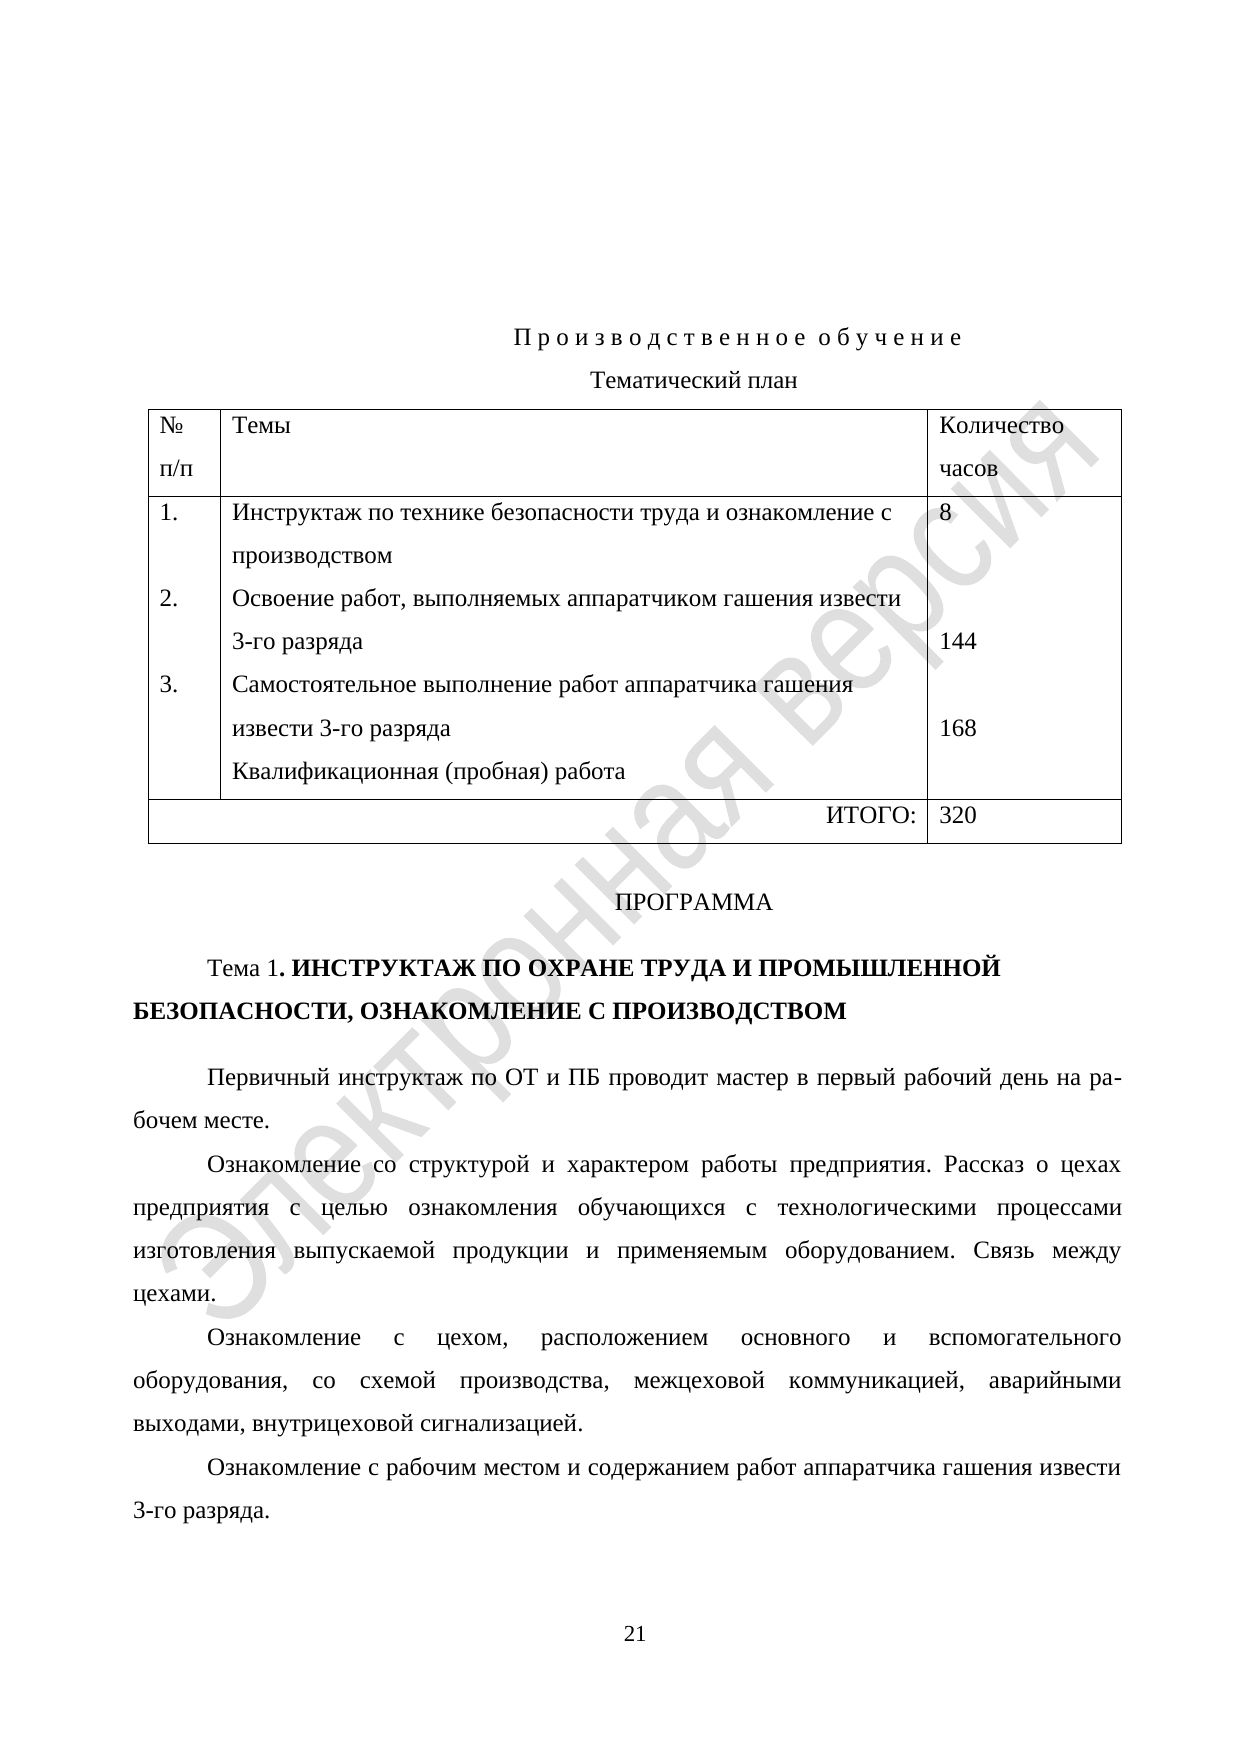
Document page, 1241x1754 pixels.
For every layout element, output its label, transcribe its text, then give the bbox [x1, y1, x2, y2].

table_cell 1. 2. 3. [149, 497, 220, 799]
table_header № п/п [149, 410, 220, 496]
text Первичный инструктаж по ОТ и ПБ проводит мастер в первый рабочий день на рабочем месте. [133, 1062, 1122, 1134]
text Ознакомление с рабочим местом и содержанием работ аппаратчика гашения извести 3-го разряда. [133, 1452, 1121, 1523]
table_header Темы [221, 410, 927, 496]
table_cell 8 144 168 [928, 497, 1121, 799]
text Ознакомление со структурой и характером работы предприятия. Рассказ о цехах предприятия с целью ознакомления обучающихся с технологическими процессами изготовления выпускаемой продукции и применяемым оборудованием. Связь между цехами. [133, 1149, 1122, 1307]
text Тема 1. ИНСТРУКТАЖ ПО ОХРАНЕ ТРУДА И ПРОМЫШЛЕННОЙ БЕЗОПАСНОСТИ, ОЗНАКОМЛЕНИЕ С ПРОИЗВОДСТВОМ [133, 953, 1122, 1024]
text Ознакомление с цехом, расположением основного и вспомогательного оборудования, со схемой производства, межцеховой коммуникацией, аварийными выходами, внутрицеховой сигнализацией. [133, 1322, 1122, 1437]
table_cell 320 [928, 800, 1121, 843]
table_cell ИТОГО: [149, 800, 927, 843]
text Тематический план [148, 366, 1122, 394]
text Производственное обучение [234, 322, 1122, 351]
table_cell Инструктаж по технике безопасности труда и ознакомление с производством Освоение работ, выполняемых аппаратчиком гашения извести 3-го разряда Самостоятельное выполнение работ аппаратчика гашения извести 3-го разряда Квалификационная (пробная) работа [221, 497, 927, 799]
table_header Количество часов [928, 410, 1121, 496]
text ПРОГРАММА [148, 887, 1122, 916]
